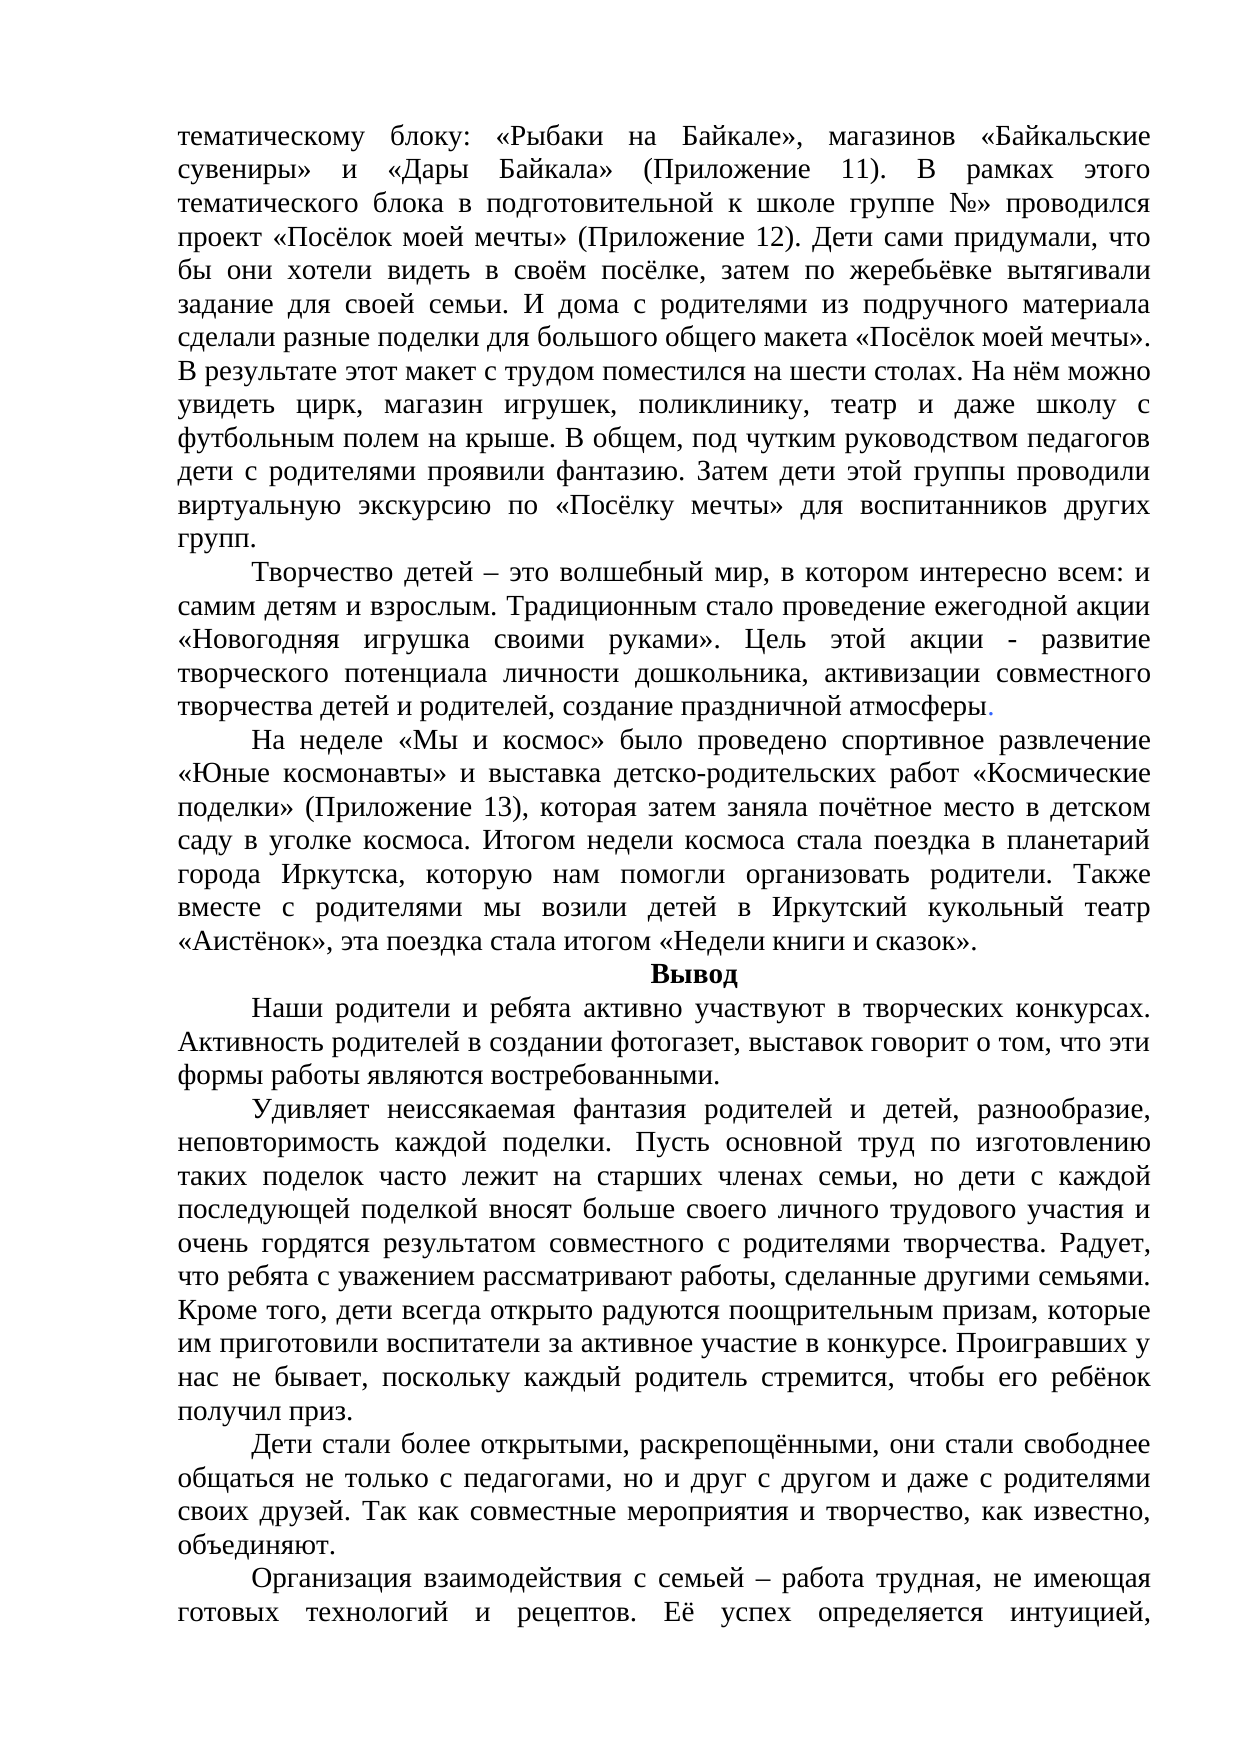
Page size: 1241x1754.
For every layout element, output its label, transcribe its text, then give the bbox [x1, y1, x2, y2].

text Наши родители и ребята активно участвуют в творческих конкурсах. Активность родителей в создании фотогазет, выставок говорит о том, что эти формы работы являются востребованными. [177, 990, 1152, 1091]
text Дети стали более открытыми, раскрепощёнными, они стали свободнее общаться не только с педагогами, но и друг с другом и даже с родителями своих друзей. Так как совместные мероприятия и творчество, как известно, объединяют. [177, 1426, 1152, 1560]
text Творчество детей – это волшебный мир, в котором интересно всем: и самим детям и взрослым. Традиционным стало проведение ежегодной акции «Новогодняя игрушка своими руками». Цель этой акции - развитие творческого потенциала личности дошкольника, активизации совместного творчества детей и родителей, создание праздничной атмосферы. [177, 554, 1152, 722]
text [177, 118, 1152, 554]
text Вывод [177, 957, 1152, 990]
text На неделе «Мы и космос» было проведено спортивное развлечение «Юные космонавты» и выставка детско-родительских работ «Космические поделки» (Приложение 13), которая затем заняла почётное место в детском саду в уголке космоса. Итогом недели космоса стала поездка в планетарий города Иркутска, которую нам помогли организовать родители. Также вместе с родителями мы возили детей в Иркутский кукольный театр «Аистёнок», эта поездка стала итогом «Недели книги и сказок». [177, 722, 1152, 957]
text Удивляет неиссякаемая фантазия родителей и детей, разнообразие, неповторимость каждой поделки. Пусть основной труд по изготовлению таких поделок часто лежит на старших членах семьи, но дети с каждой последующей поделкой вносят больше своего личного трудового участия и очень гордятся результатом совместного с родителями творчества. Радует, что ребята с уважением рассматривают работы, сделанные другими семьями. Кроме того, дети всегда открыто радуются поощрительным призам, которые им приготовили воспитатели за активное участие в конкурсе. Проигравших у нас не бывает, поскольку каждый родитель стремится, чтобы его ребёнок получил приз. [177, 1091, 1152, 1426]
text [177, 1560, 1152, 1627]
